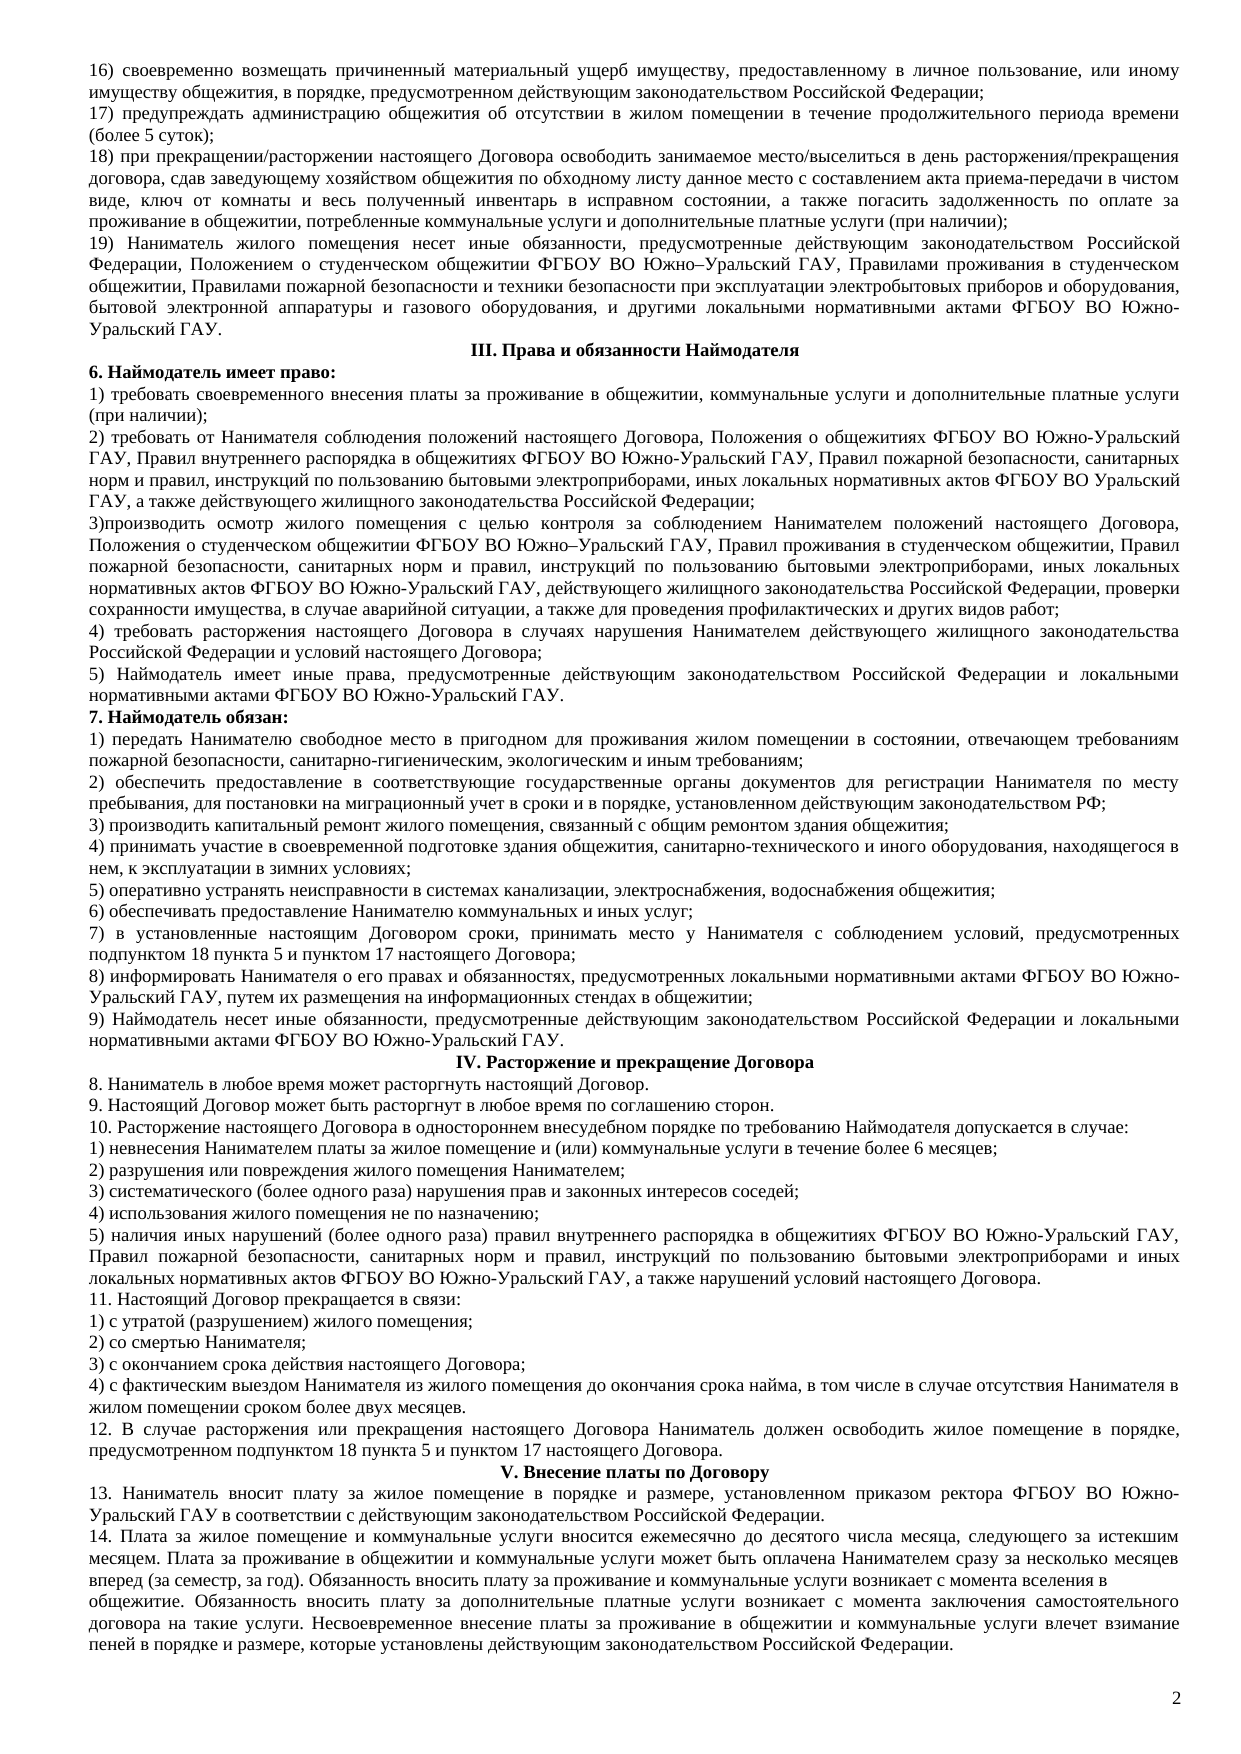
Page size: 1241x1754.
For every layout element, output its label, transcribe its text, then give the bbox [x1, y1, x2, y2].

text 17) предупреждать администрацию общежития об отсутствии в жилом помещении в течение продолжительного периода времени (более 5 суток); [89, 102, 1181, 145]
text общежитие. Обязанность вносить плату за дополнительные платные услуги возникает с момента заключения самостоятельного договора на такие услуги. Несвоевременное внесение платы за проживание в общежитии и коммунальные услуги влечет взимание пеней в порядке и размере, которые установлены действующим законодательством Российской Федерации. [89, 1590, 1181, 1655]
text 1) невнесения Нанимателем платы за жилое помещение и (или) коммунальные услуги в течение более 6 месяцев; [89, 1137, 1181, 1159]
text 2) обеспечить предоставление в соответствующие государственные органы документов для регистрации Нанимателя по месту пребывания, для постановки на миграционный учет в сроки и в порядке, установленном действующим законодательством РФ; [89, 771, 1181, 814]
text 4) принимать участие в своевременной подготовке здания общежития, санитарно-технического и иного оборудования, находящегося в нем, к эксплуатации в зимних условиях; [89, 835, 1181, 878]
text 7) в установленные настоящим Договором сроки, принимать место у Нанимателя с соблюдением условий, предусмотренных подпунктом 18 пункта 5 и пунктом 17 настоящего Договора; [89, 922, 1181, 965]
text 1) с утратой (разрушением) жилого помещения; [89, 1310, 1181, 1331]
text 2) со смертью Нанимателя; [89, 1331, 1181, 1353]
text 5) Наймодатель имеет иные права, предусмотренные действующим законодательством Российской Федерации и локальными нормативными актами ФГБОУ ВО Южно-Уральский ГАУ. [89, 663, 1181, 706]
text 2) требовать от Нанимателя соблюдения положений настоящего Договора, Положения о общежитиях ФГБОУ ВО Южно-Уральский ГАУ, Правил внутреннего распорядка в общежитиях ФГБОУ ВО Южно-Уральский ГАУ, Правил пожарной безопасности, санитарных норм и правил, инструкций по пользованию бытовыми электроприборами, иных локальных нормативных актов ФГБОУ ВО Уральский ГАУ, а также действующего жилищного законодательства Российской Федерации; [89, 426, 1181, 512]
text 16) своевременно возмещать причиненный материальный ущерб имуществу, предоставленному в личное пользование, или иному имуществу общежития, в порядке, предусмотренном действующим законодательством Российской Федерации; [89, 59, 1181, 102]
text 3) с окончанием срока действия настоящего Договора; [89, 1353, 1181, 1374]
text 8) информировать Нанимателя о его правах и обязанностях, предусмотренных локальными нормативными актами ФГБОУ ВО Южно-Уральский ГАУ, путем их размещения на информационных стендах в общежитии; [89, 965, 1181, 1008]
text 3) систематического (более одного раза) нарушения прав и законных интересов соседей; [89, 1180, 1181, 1202]
text 1) передать Нанимателю свободное место в пригодном для проживания жилом помещении в состоянии, отвечающем требованиям пожарной безопасности, санитарно-гигиеническим, экологическим и иным требованиям; [89, 727, 1181, 771]
text 7. Наймодатель обязан: [89, 706, 1181, 727]
text 3)производить осмотр жилого помещения с целью контроля за соблюдением Нанимателем положений настоящего Договора, Положения о студенческом общежитии ФГБОУ ВО Южно–Уральский ГАУ, Правил проживания в студенческом общежитии, Правил пожарной безопасности, санитарных норм и правил, инструкций по пользованию бытовыми электроприборами, иных локальных нормативных актов ФГБОУ ВО Южно-Уральский ГАУ, действующего жилищного законодательства Российской Федерации, проверки сохранности имущества, в случае аварийной ситуации, а также для проведения профилактических и других видов работ; [89, 512, 1181, 620]
text 8. Наниматель в любое время может расторгнуть настоящий Договор. [89, 1072, 1181, 1094]
text 2) разрушения или повреждения жилого помещения Нанимателем; [89, 1159, 1181, 1180]
text 10. Расторжение настоящего Договора в одностороннем внесудебном порядке по требованию Наймодателя допускается в случае: [89, 1116, 1181, 1137]
text 3) производить капитальный ремонт жилого помещения, связанный с общим ремонтом здания общежития; [89, 814, 1181, 835]
text 6) обеспечивать предоставление Нанимателю коммунальных и иных услуг; [89, 900, 1181, 922]
text III. Права и обязанности Наймодателя [89, 339, 1181, 361]
text 13. Наниматель вносит плату за жилое помещение в порядке и размере, установленном приказом ректора ФГБОУ ВО Южно-Уральский ГАУ в соответствии с действующим законодательством Российской Федерации. [89, 1482, 1181, 1525]
text 18) при прекращении/расторжении настоящего Договора освободить занимаемое место/выселиться в день расторжения/прекращения договора, сдав заведующему хозяйством общежития по обходному листу данное место с составлением акта приема-передачи в чистом виде, ключ от комнаты и весь полученный инвентарь в исправном состоянии, а также погасить задолженность по оплате за проживание в общежитии, потребленные коммунальные услуги и дополнительные платные услуги (при наличии); [89, 145, 1181, 232]
text 4) использования жилого помещения не по назначению; [89, 1202, 1181, 1223]
text 14. Плата за жилое помещение и коммунальные услуги вносится ежемесячно до десятого числа месяца, следующего за истекшим месяцем. Плата за проживание в общежитии и коммунальные услуги может быть оплачена Нанимателем сразу за несколько месяцев вперед (за семестр, за год). Обязанность вносить плату за проживание и коммунальные услуги возникает с момента вселения в [89, 1525, 1181, 1590]
text 11. Настоящий Договор прекращается в связи: [89, 1288, 1181, 1310]
text 6. Наймодатель имеет право: [89, 361, 1181, 382]
text 19) Наниматель жилого помещения несет иные обязанности, предусмотренные действующим законодательством Российской Федерации, Положением о студенческом общежитии ФГБОУ ВО Южно–Уральский ГАУ, Правилами проживания в студенческом общежитии, Правилами пожарной безопасности и техники безопасности при эксплуатации электробытовых приборов и оборудования, бытовой электронной аппаратуры и газового оборудования, и другими локальными нормативными актами ФГБОУ ВО Южно-Уральский ГАУ. [89, 232, 1181, 339]
text 1) требовать своевременного внесения платы за проживание в общежитии, коммунальные услуги и дополнительные платные услуги (при наличии); [89, 382, 1181, 426]
text 4) с фактическим выездом Нанимателя из жилого помещения до окончания срока найма, в том числе в случае отсутствия Нанимателя в жилом помещении сроком более двух месяцев. [89, 1374, 1181, 1417]
text 5) оперативно устранять неисправности в системах канализации, электроснабжения, водоснабжения общежития; [89, 878, 1181, 900]
text 4) требовать расторжения настоящего Договора в случаях нарушения Нанимателем действующего жилищного законодательства Российской Федерации и условий настоящего Договора; [89, 620, 1181, 663]
text 5) наличия иных нарушений (более одного раза) правил внутреннего распорядка в общежитиях ФГБОУ ВО Южно-Уральский ГАУ, Правил пожарной безопасности, санитарных норм и правил, инструкций по пользованию бытовыми электроприборами и иных локальных нормативных актов ФГБОУ ВО Южно-Уральский ГАУ, а также нарушений условий настоящего Договора. [89, 1223, 1181, 1288]
text IV. Расторжение и прекращение Договора [89, 1051, 1181, 1072]
text 9) Наймодатель несет иные обязанности, предусмотренные действующим законодательством Российской Федерации и локальными нормативными актами ФГБОУ ВО Южно-Уральский ГАУ. [89, 1008, 1181, 1051]
text V. Внесение платы по Договору [89, 1461, 1181, 1482]
text 12. В случае расторжения или прекращения настоящего Договора Наниматель должен освободить жилое помещение в порядке, предусмотренном подпунктом 18 пункта 5 и пунктом 17 настоящего Договора. [89, 1417, 1181, 1461]
text 9. Настоящий Договор может быть расторгнут в любое время по соглашению сторон. [89, 1094, 1181, 1116]
